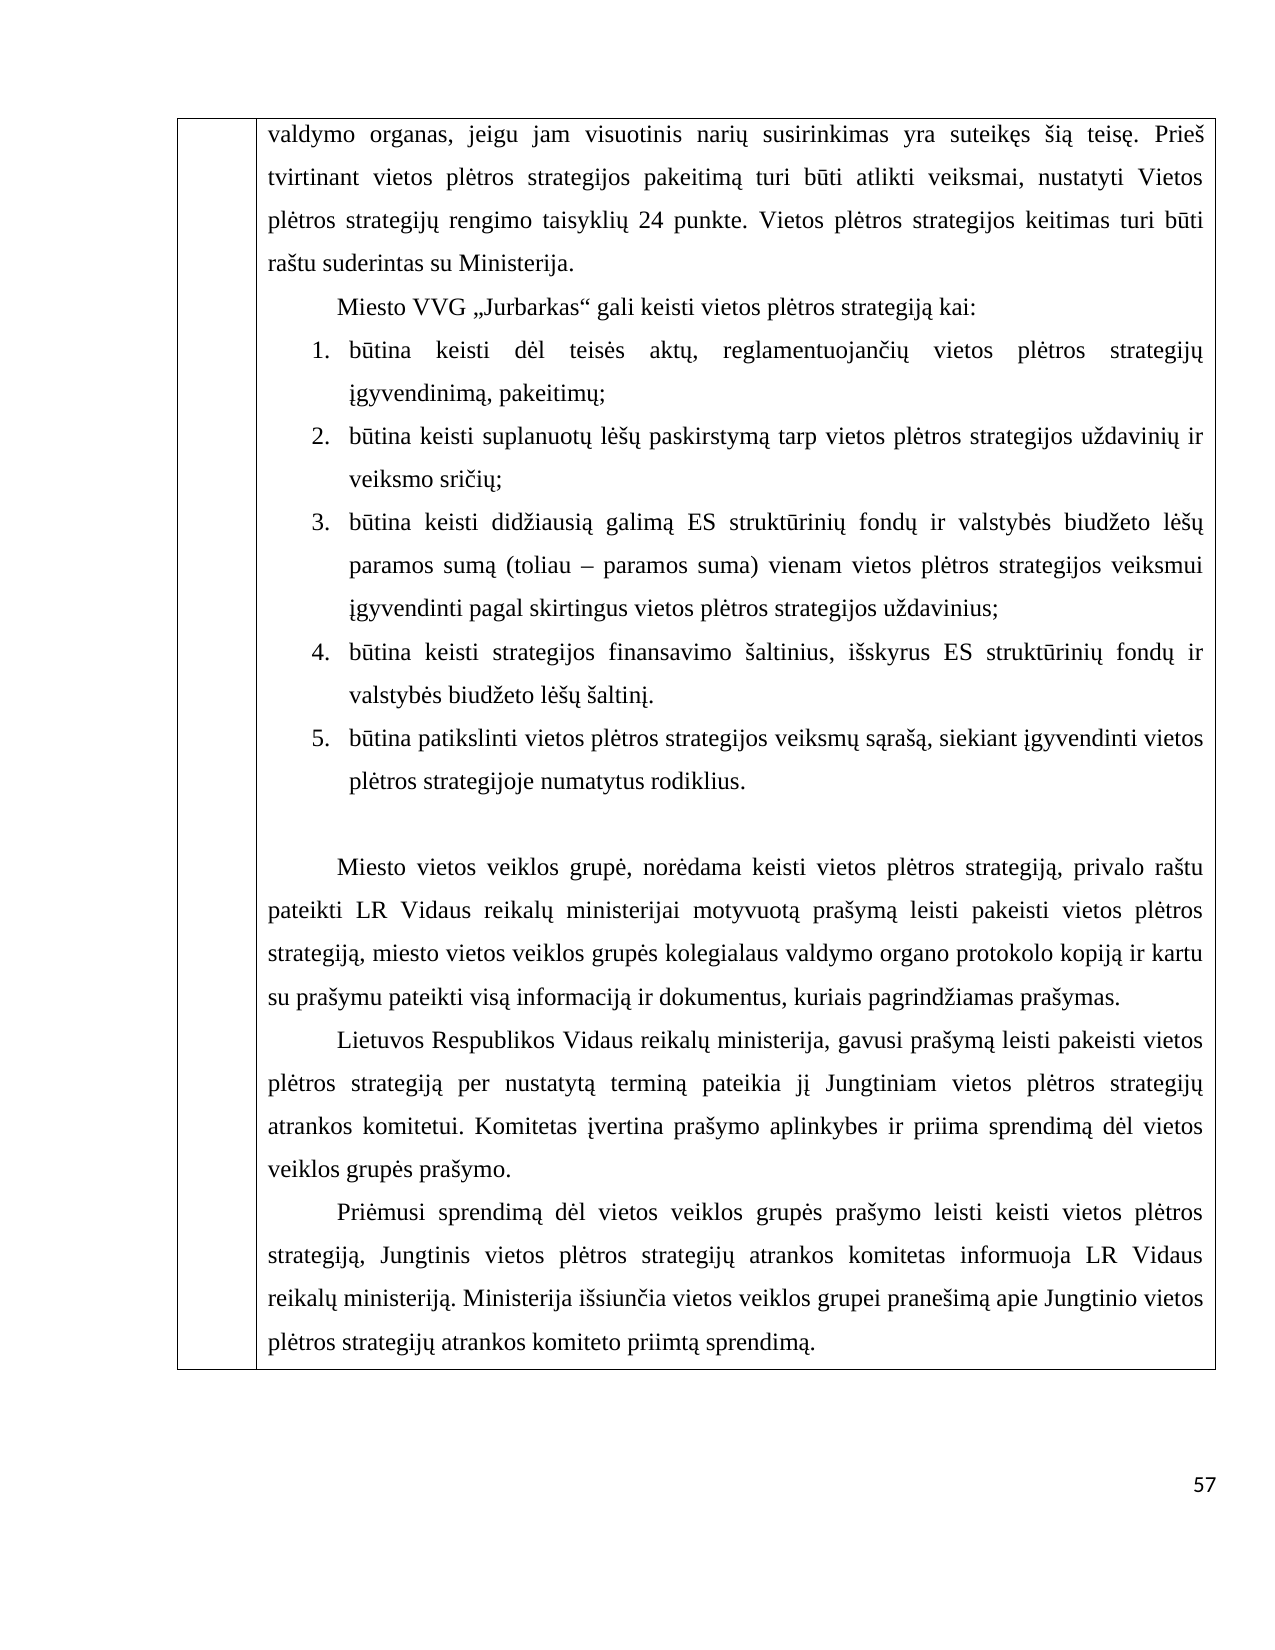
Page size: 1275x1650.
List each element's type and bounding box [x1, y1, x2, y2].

table_cell [178, 119, 256, 1368]
table_cell [257, 119, 1215, 1368]
